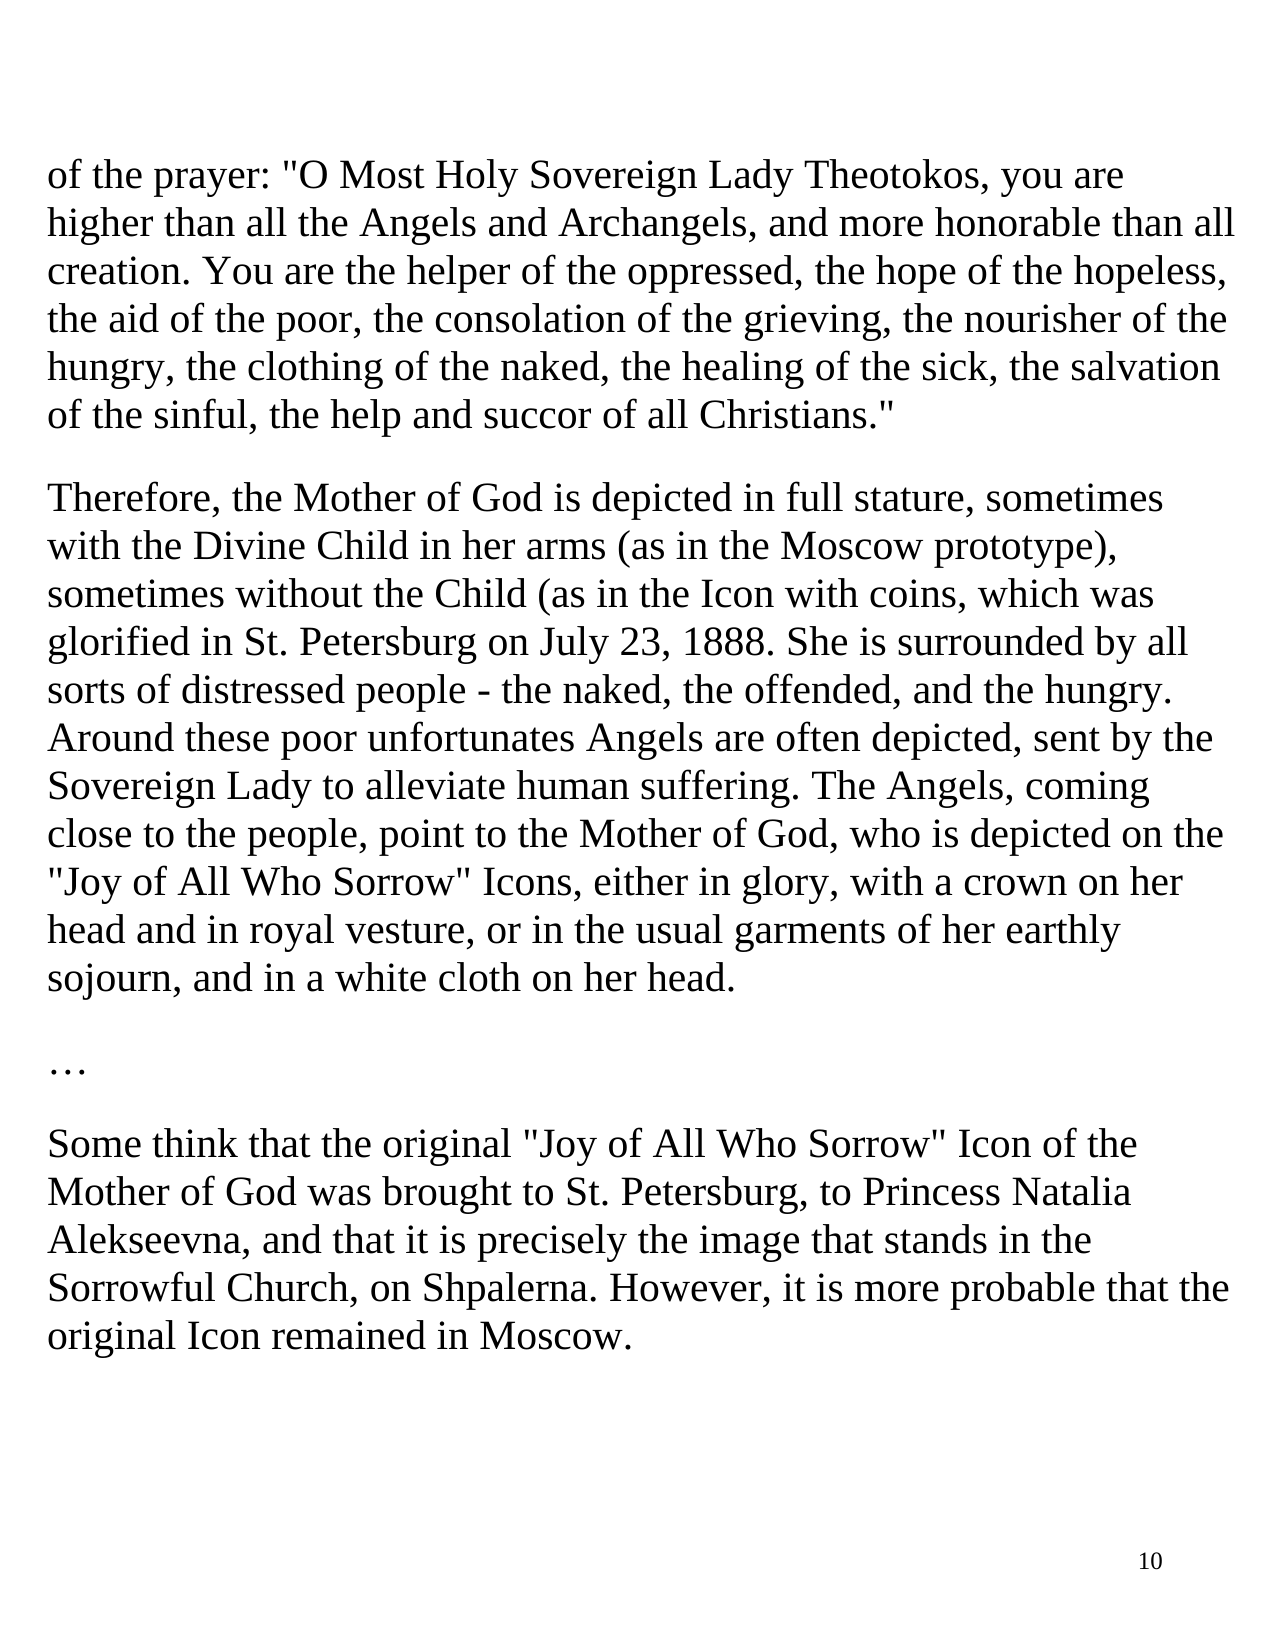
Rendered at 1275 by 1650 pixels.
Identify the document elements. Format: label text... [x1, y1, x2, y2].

text … [47, 1035, 1237, 1083]
text Therefore, the Mother of God is depicted in full stature, sometimes with the Divine Child in her arms (as in the Moscow prototype), sometimes without the Child (as in the Icon with coins, which was glorified in St. Petersburg on July 23, 1888. She is surrounded by all sorts of distressed people - the naked, the offended, and the hungry. Around these poor unfortunates Angels are often depicted, sent by the Sovereign Lady to alleviate human suffering. The Angels, coming close to the people, point to the Mother of God, who is depicted on the "Joy of All Who Sorrow" Icons, either in glory, with a crown on her head and in royal vesture, or in the usual garments of her earthly sojourn, and in a white cloth on her head. [47, 473, 1237, 1000]
text Some think that the original "Joy of All Who Sorrow" Icon of the Mother of God was brought to St. Petersburg, to Princess Natalia Alekseevna, and that it is precisely the image that stands in the Sorrowful Church, on Shpalerna. However, it is more probable that the original Icon remained in Moscow. [47, 1119, 1237, 1358]
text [47, 150, 1237, 437]
